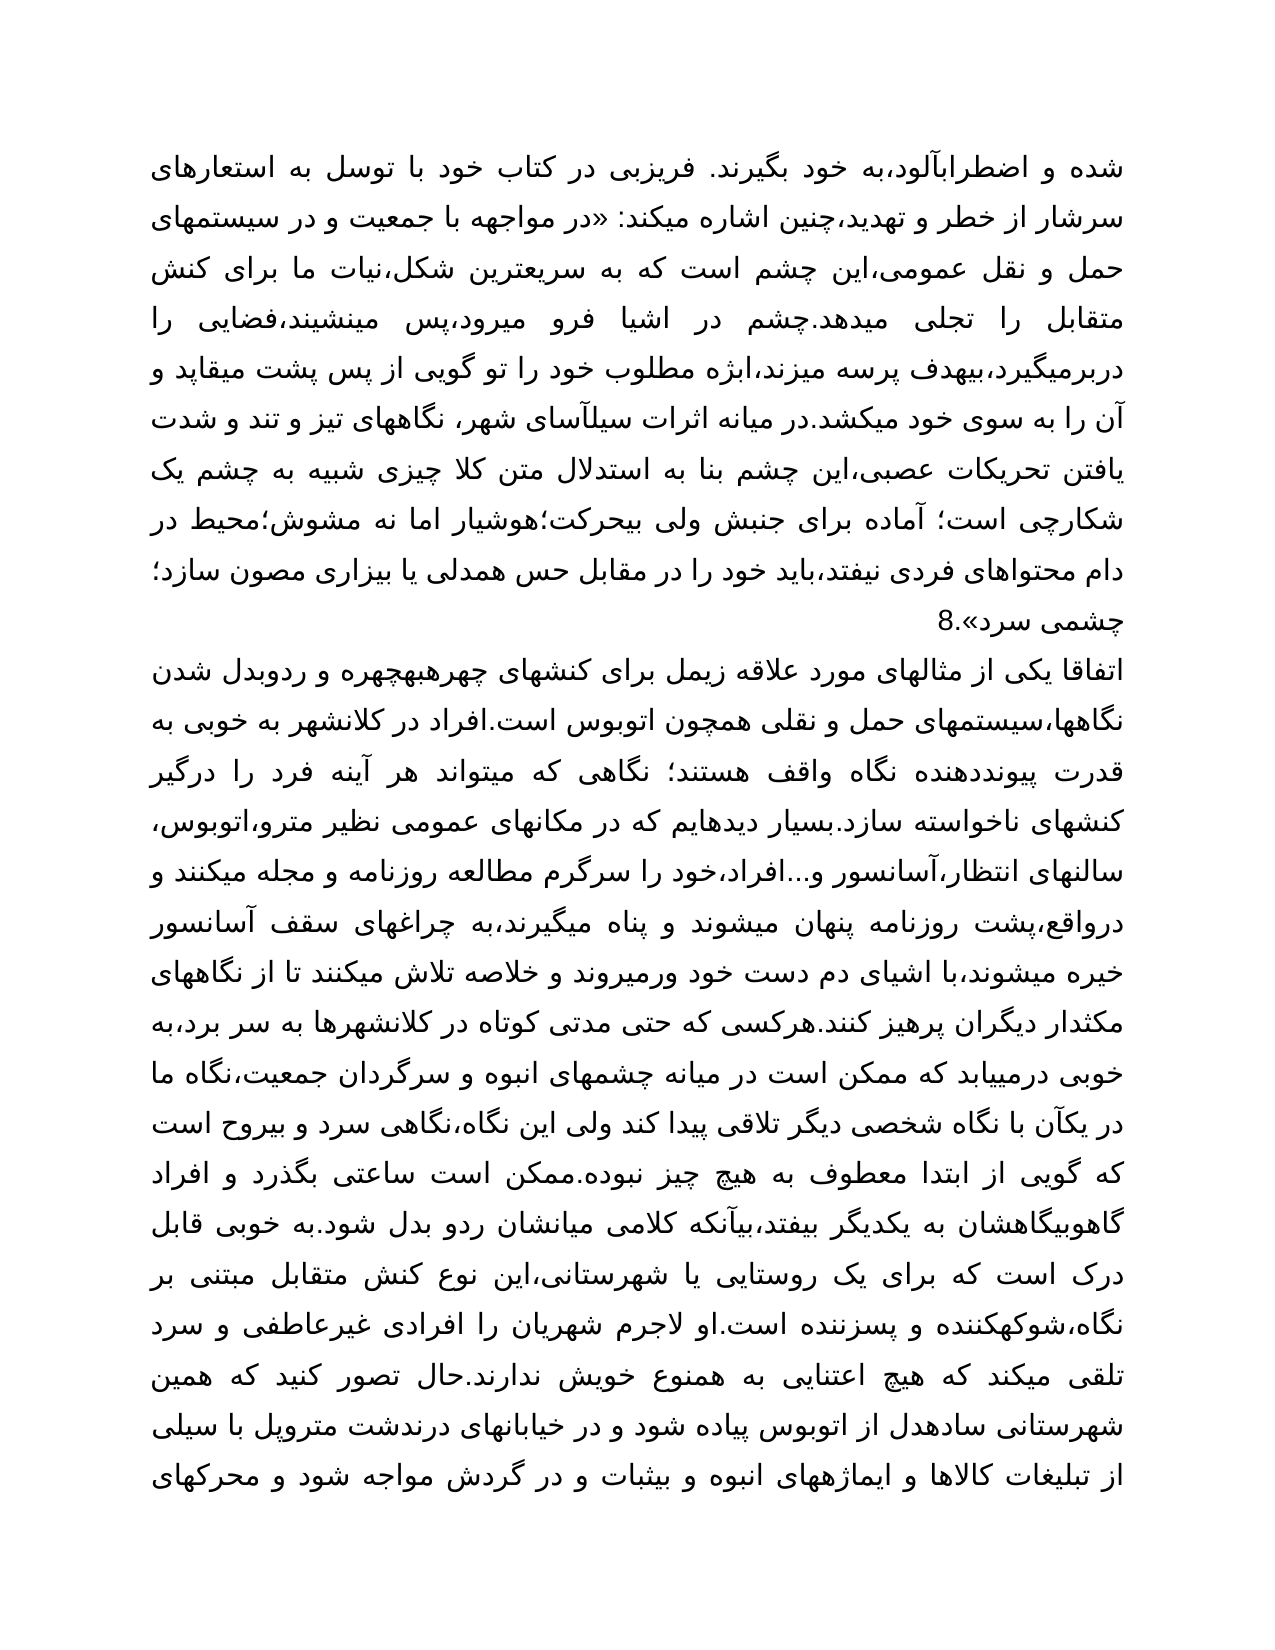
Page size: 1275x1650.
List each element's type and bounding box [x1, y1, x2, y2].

text [150, 653, 1125, 1492]
text [150, 150, 1125, 636]
